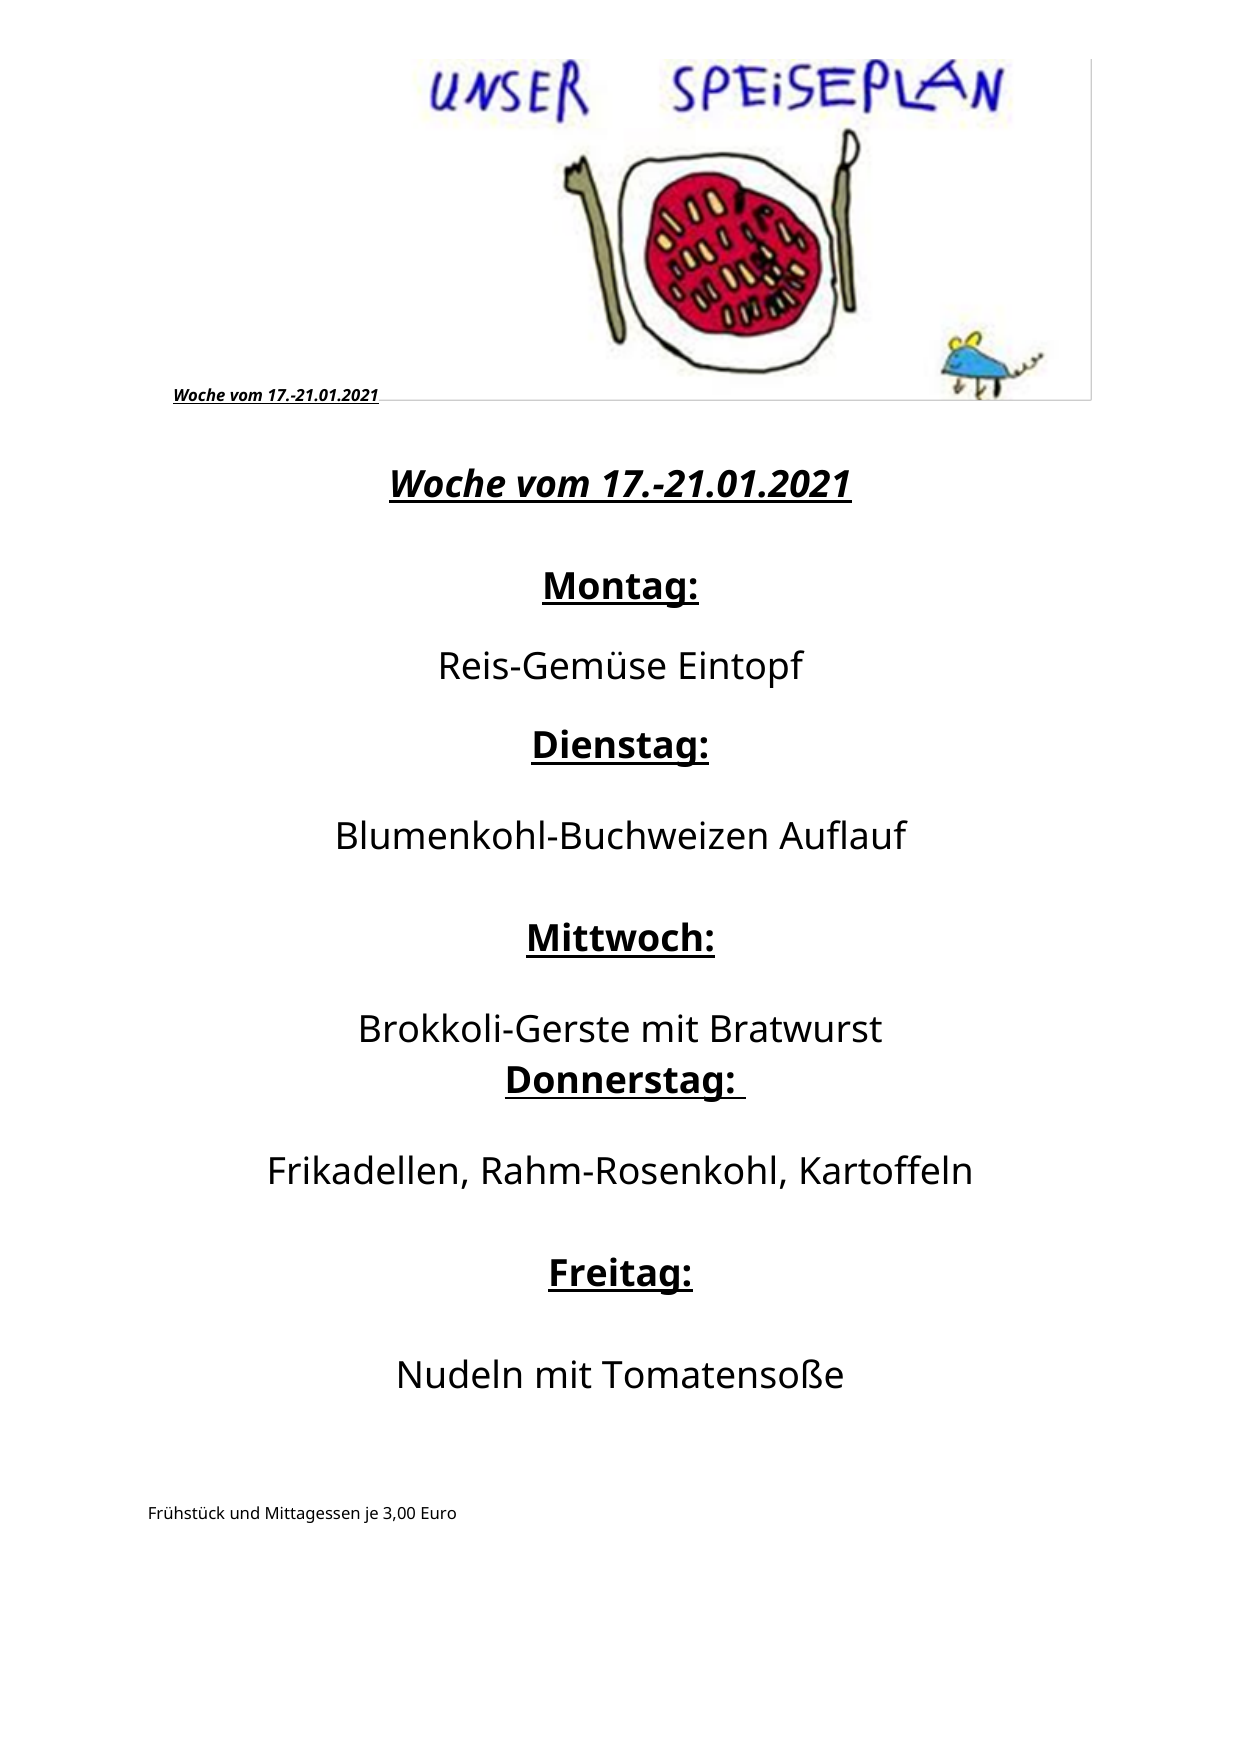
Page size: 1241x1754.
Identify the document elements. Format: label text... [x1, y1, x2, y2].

text Frühstück und Mittagessen je 3,00 Euro [148, 1501, 1092, 1524]
text Brokkoli-Gerste mit Bratwurst [148, 1002, 1092, 1053]
text Reis-Gemüse Eintopf [148, 639, 1092, 690]
text Dienstag: [148, 719, 1092, 770]
text Mittwoch: [148, 912, 1092, 963]
text Donnerstag: [148, 1053, 1092, 1104]
text Nudeln mit Tomatensoße [148, 1348, 1092, 1399]
text Blumenkohl-Buchweizen Auflauf [148, 809, 1092, 861]
text Freitag: [148, 1246, 1092, 1297]
text Montag: [148, 559, 1092, 610]
text Frikadellen, Rahm-Rosenkohl, Kartoffeln [148, 1144, 1092, 1195]
text Woche vom 17.-21.01.2021 [148, 457, 1092, 508]
picture [378, 59, 1093, 402]
